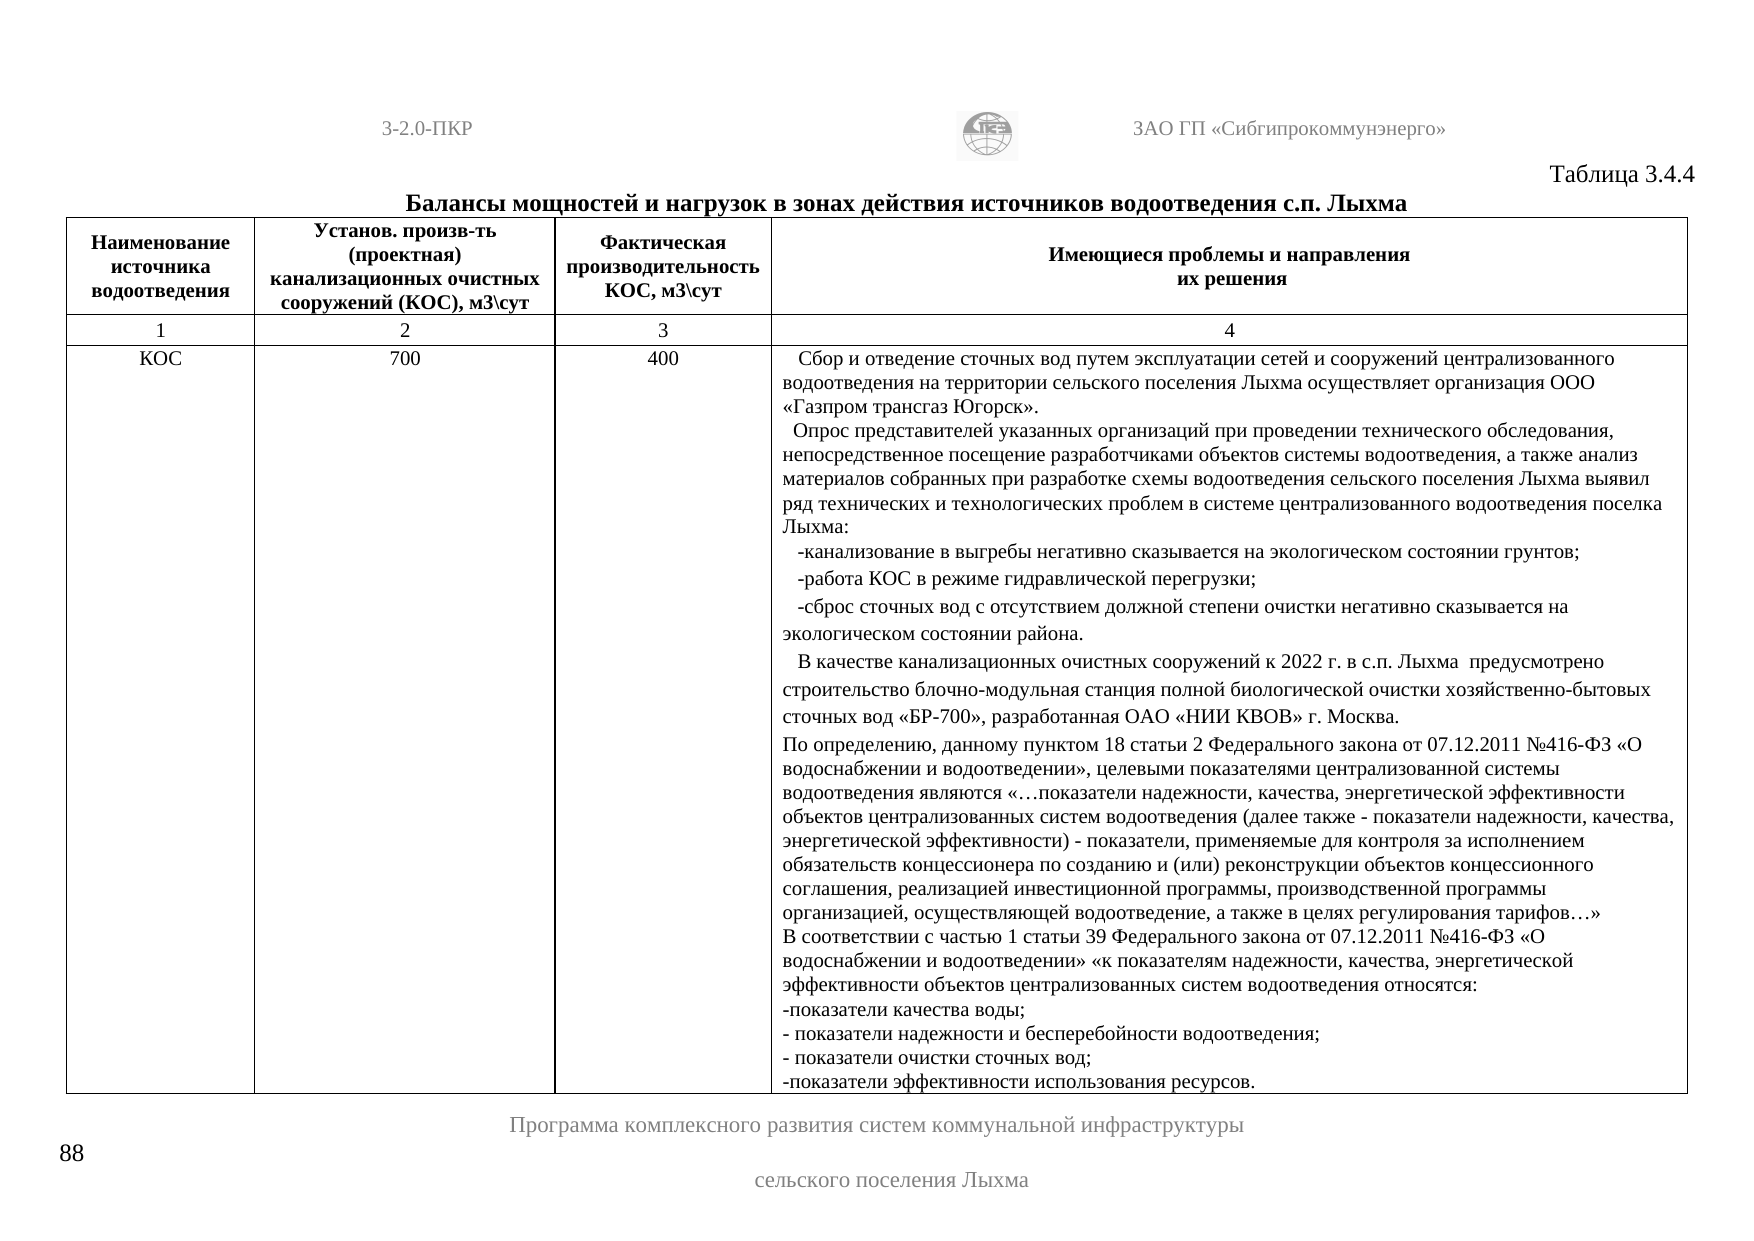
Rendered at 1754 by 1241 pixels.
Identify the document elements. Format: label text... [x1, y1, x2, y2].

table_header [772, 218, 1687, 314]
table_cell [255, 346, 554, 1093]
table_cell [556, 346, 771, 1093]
text Таблица 3.4.4 [59, 159, 1695, 188]
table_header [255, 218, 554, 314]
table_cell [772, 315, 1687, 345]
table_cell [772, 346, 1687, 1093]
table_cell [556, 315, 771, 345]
text Балансы мощностей и нагрузок в зонах действия источников водоотведения с.п. Лыхма [59, 188, 1695, 217]
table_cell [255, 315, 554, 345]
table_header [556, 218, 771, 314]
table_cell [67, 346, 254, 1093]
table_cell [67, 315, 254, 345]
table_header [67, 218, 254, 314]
